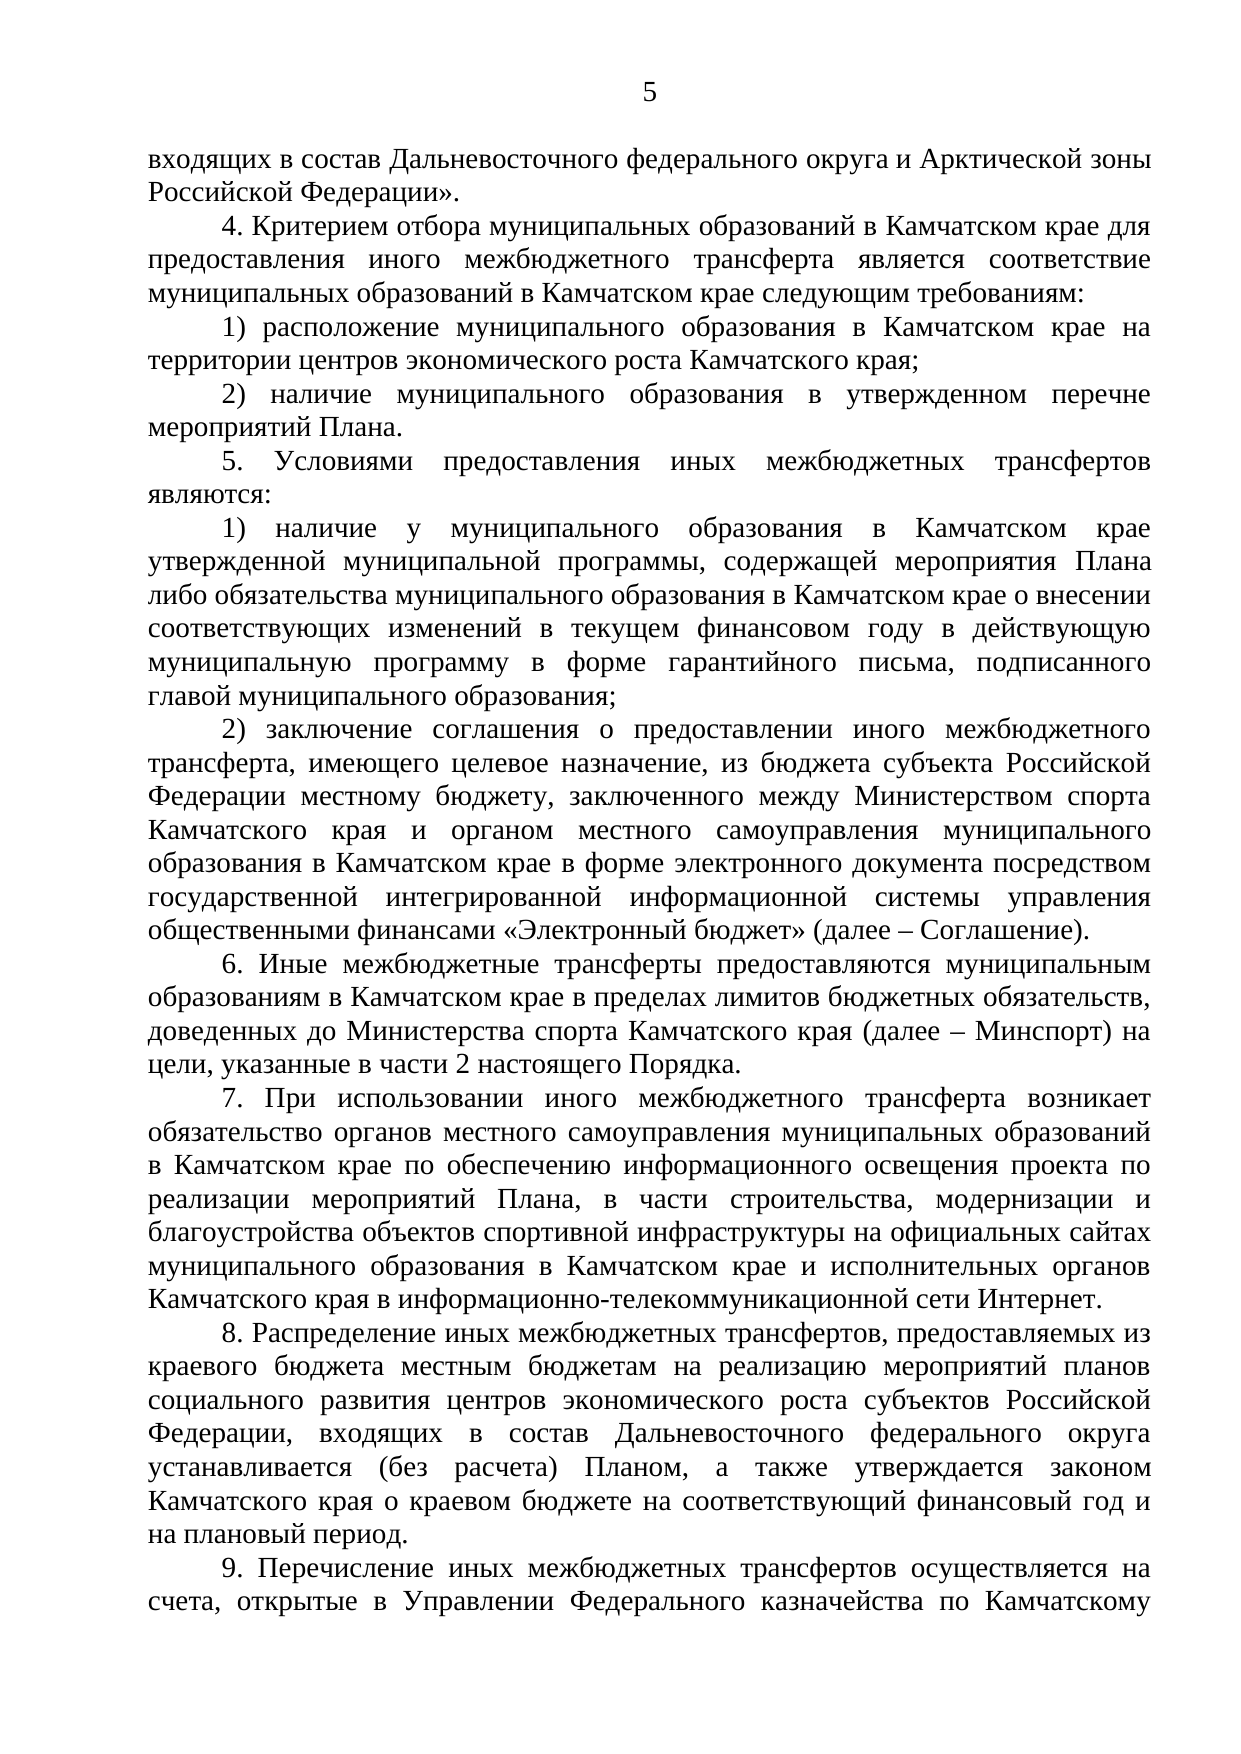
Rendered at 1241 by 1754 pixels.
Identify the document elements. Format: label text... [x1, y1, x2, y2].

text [148, 141, 1152, 208]
text 7. При использовании иного межбюджетного трансферта возникает обязательство органов местного самоуправления муниципальных образований в Камчатском крае по обеспечению информационного освещения проекта по реализации мероприятий Плана, в части строительства, модернизации и благоустройства объектов спортивной инфраструктуры на официальных сайтах муниципального образования в Камчатском крае и исполнительных органов Камчатского края в информационно-телекоммуникационной сети Интернет. [148, 1080, 1152, 1315]
text 1) наличие у муниципального образования в Камчатском крае утвержденной муниципальной программы, содержащей мероприятия Плана либо обязательства муниципального образования в Камчатском крае о внесении соответствующих изменений в текущем финансовом году в действующую муниципальную программу в форме гарантийного письма, подписанного главой муниципального образования; [148, 510, 1152, 711]
text 4. Критерием отбора муниципальных образований в Камчатском крае для предоставления иного межбюджетного трансферта является соответствие муниципальных образований в Камчатском крае следующим требованиям: [148, 208, 1152, 309]
text 1) расположение муниципального образования в Камчатском крае на территории центров экономического роста Камчатского края; [148, 309, 1152, 376]
text 6. Иные межбюджетные трансферты предоставляются муниципальным образованиям в Камчатском крае в пределах лимитов бюджетных обязательств, доведенных до Министерства спорта Камчатского края (далее – Минспорт) на цели, указанные в части 2 настоящего Порядка. [148, 946, 1152, 1080]
text 8. Распределение иных межбюджетных трансфертов, предоставляемых из краевого бюджета местным бюджетам на реализацию мероприятий планов социального развития центров экономического роста субъектов Российской Федерации, входящих в состав Дальневосточного федерального округа устанавливается (без расчета) Планом, а также утверждается законом Камчатского края о краевом бюджете на соответствующий финансовый год и на плановый период. [148, 1315, 1152, 1550]
text 2) наличие муниципального образования в утвержденном перечне мероприятий Плана. [148, 376, 1152, 443]
text 2) заключение соглашения о предоставлении иного межбюджетного трансферта, имеющего целевое назначение, из бюджета субъекта Российской Федерации местному бюджету, заключенного между Министерством спорта Камчатского края и органом местного самоуправления муниципального образования в Камчатском крае в форме электронного документа посредством государственной интегрированной информационной системы управления общественными финансами «Электронный бюджет» (далее – Соглашение). [148, 711, 1152, 946]
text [148, 1550, 1152, 1617]
text 5. Условиями предоставления иных межбюджетных трансфертов являются: [148, 443, 1152, 510]
